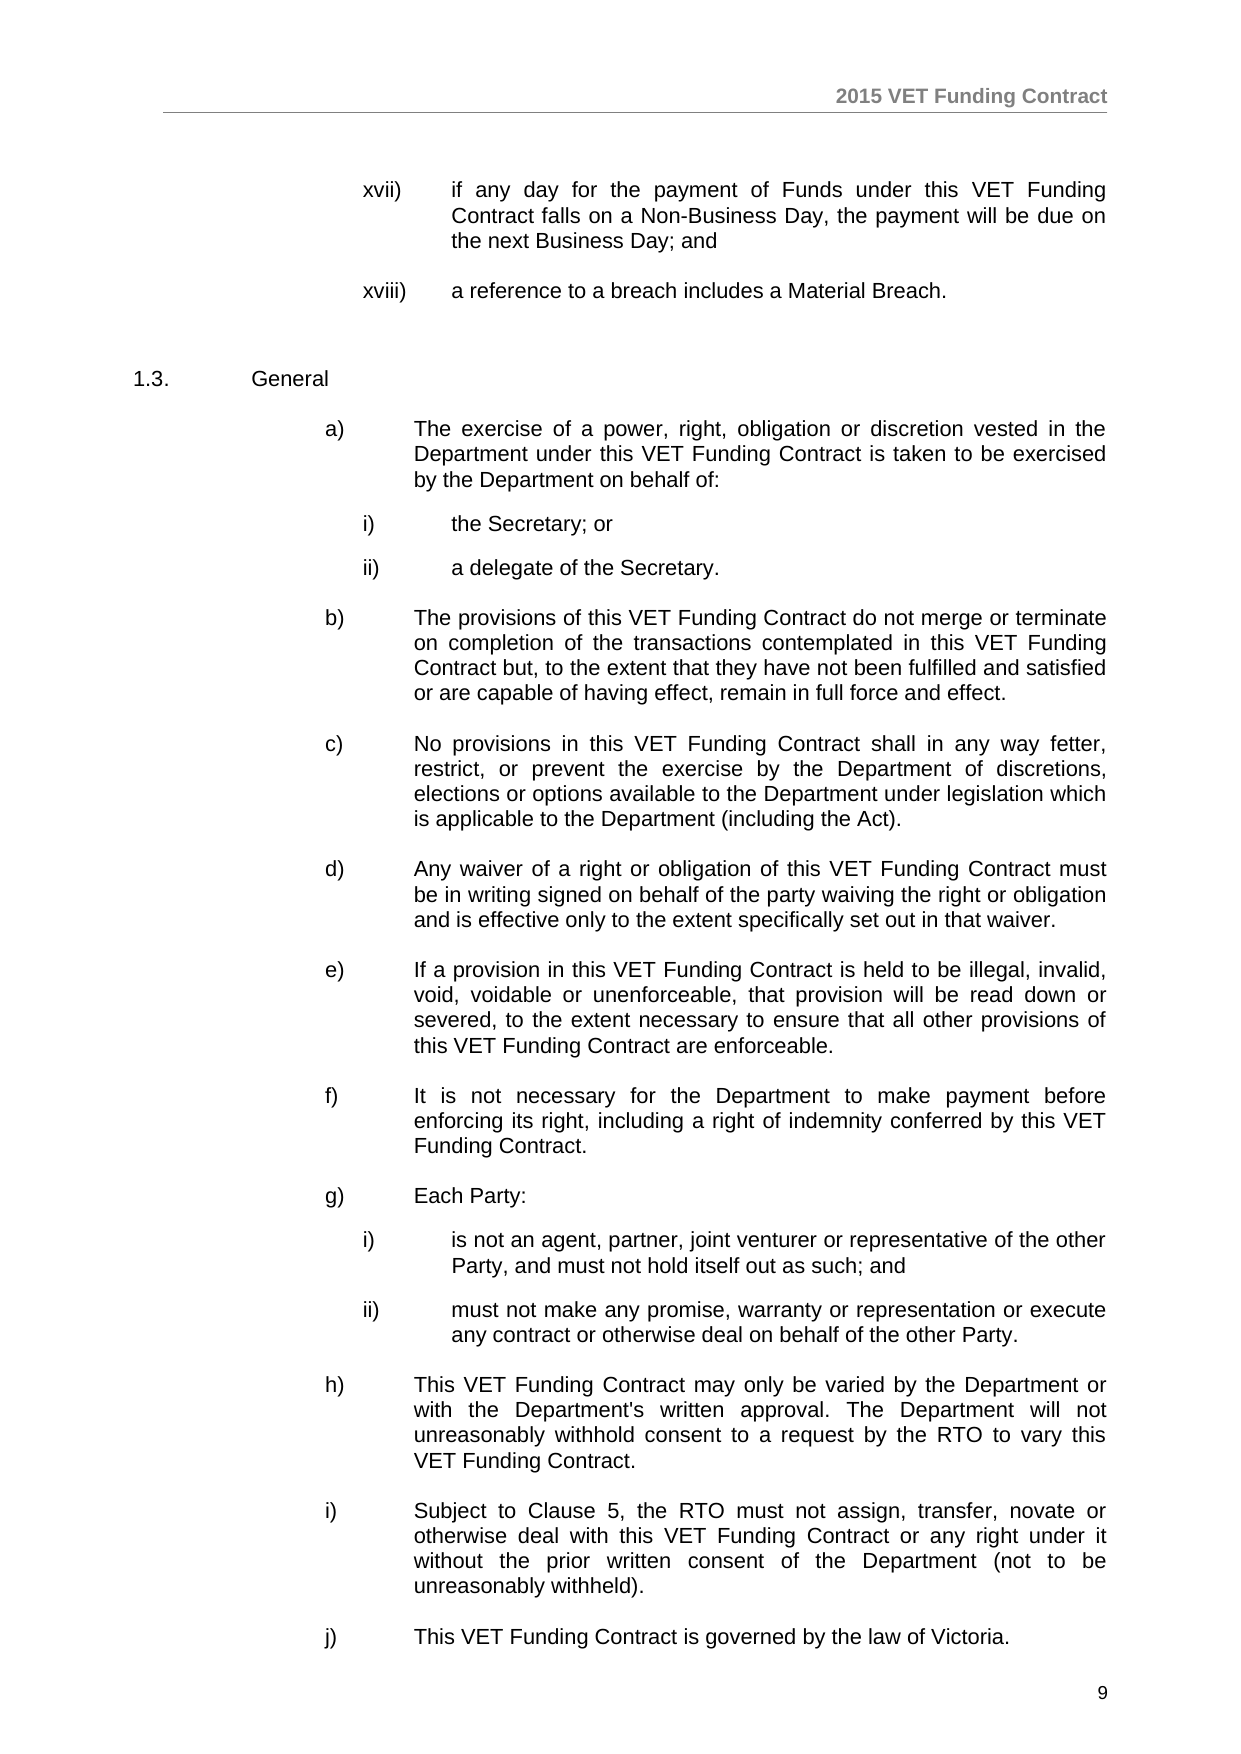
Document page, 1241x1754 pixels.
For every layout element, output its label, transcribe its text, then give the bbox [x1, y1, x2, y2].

subtitle is not an agent, partner, joint venturer or representative of the other Party, and must not hold itself out as such; and [363, 1227, 1107, 1278]
subtitle a reference to a breach includes a Material Breach. [363, 278, 1107, 303]
subtitle The exercise of a power, right, obligation or discretion vested in the Department under this VET Funding Contract is taken to be exercised by the Department on behalf of: [325, 416, 1107, 492]
subtitle This VET Funding Contract may only be varied by the Department or with the Department's written approval. The Department will not unreasonably withhold consent to a request by the RTO to vary this VET Funding Contract. [325, 1372, 1107, 1473]
subtitle must not make any promise, warranty or representation or execute any contract or otherwise deal on behalf of the other Party. [363, 1296, 1107, 1347]
subtitle Any waiver of a right or obligation of this VET Funding Contract must be in writing signed on behalf of the party waiving the right or obligation and is effective only to the extent specifically set out in that waiver. [325, 856, 1107, 932]
subtitle if any day for the payment of Funds under this VET Funding Contract falls on a Non-Business Day, the payment will be due on the next Business Day; and [363, 177, 1107, 253]
subtitle If a provision in this VET Funding Contract is held to be illegal, invalid, void, voidable or unenforceable, that provision will be read down or severed, to the extent necessary to ensure that all other provisions of this VET Funding Contract are enforceable. [325, 957, 1107, 1058]
subtitle It is not necessary for the Department to make payment before enforcing its right, including a right of indemnity conferred by this VET Funding Contract. [325, 1083, 1107, 1158]
subtitle Subject to Clause 5, the RTO must not assign, transfer, novate or otherwise deal with this VET Funding Contract or any right under it without the prior written consent of the Department (not to be unreasonably withheld). [325, 1498, 1107, 1598]
subtitle the Secretary; or [363, 510, 1107, 536]
subtitle General [133, 366, 1107, 391]
subtitle This VET Funding Contract is governed by the law of Victoria. [325, 1623, 1107, 1649]
subtitle No provisions in this VET Funding Contract shall in any way fetter, restrict, or prevent the exercise by the Department of discretions, elections or options available to the Department under legislation which is applicable to the Department (including the Act). [325, 730, 1107, 831]
subtitle The provisions of this VET Funding Contract do not merge or terminate on completion of the transactions contemplated in this VET Funding Contract but, to the extent that they have not been fulfilled and satisfied or are capable of having effect, remain in full force and effect. [325, 604, 1107, 705]
subtitle Each Party: [325, 1183, 1107, 1208]
subtitle a delegate of the Secretary. [363, 554, 1107, 579]
